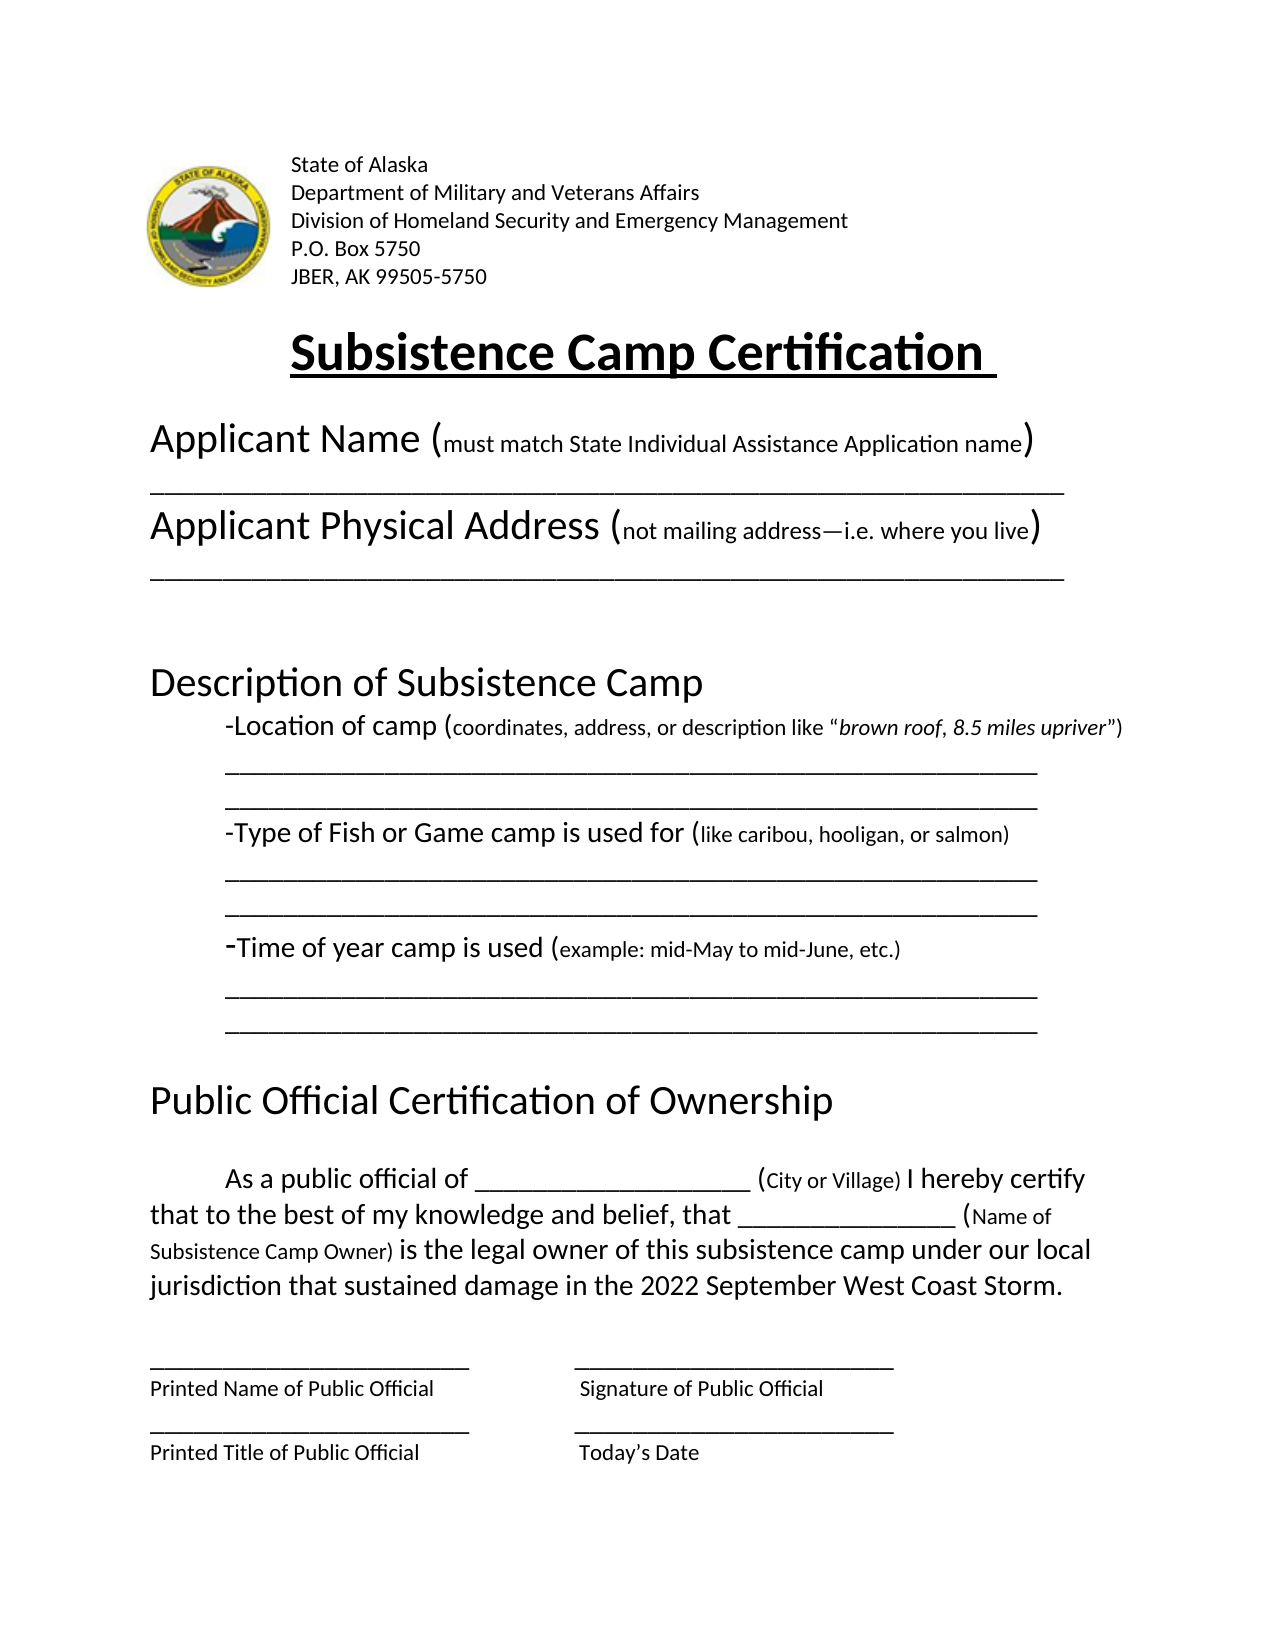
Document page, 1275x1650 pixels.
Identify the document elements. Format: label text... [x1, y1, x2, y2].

text -Location of camp (coordinates, address, or description like “brown roof, 8.5 miles upriver”) [150, 707, 1125, 743]
text ______________________ ______________________ [150, 1402, 1125, 1438]
text State of Alaska [150, 150, 1125, 178]
text _______________________________________________________________ [150, 463, 1125, 499]
text Department of Military and Veterans Affairs [283, 178, 1125, 206]
text Printed Name of Public Official Signature of Public Official [150, 1374, 1125, 1402]
text Applicant Name (must match State Individual Assistance Application name) [150, 412, 1125, 463]
text -Time of year camp is used (example: mid-May to mid-June, etc.) [150, 921, 1125, 967]
text ________________________________________________________ ________________________________________________________ [150, 743, 1125, 814]
text ________________________________________________________ ________________________________________________________ [150, 967, 1125, 1038]
text Public Official Certification of Ownership [150, 1074, 1125, 1124]
text P.O. Box 5750 [283, 234, 1125, 262]
text _______________________________________________________________ [150, 549, 1125, 585]
picture [133, 157, 283, 288]
text Description of Subsistence Camp [150, 656, 1125, 707]
text -Type of Fish or Game camp is used for (like caribou, hooligan, or salmon) [150, 814, 1125, 850]
text Subsistence Camp Certification [150, 318, 1125, 384]
text Applicant Physical Address (not mailing address—i.e. where you live) [150, 499, 1125, 549]
text ________________________________________________________ ________________________________________________________ [150, 850, 1125, 921]
text ______________________ ______________________ [150, 1338, 1125, 1374]
text Printed Title of Public Official Today’s Date [150, 1438, 1125, 1466]
text As a public official of ___________________ (City or Village) I hereby certify that to the best of my knowledge and belief, that _______________ (Name of Subsistence Camp Owner) is the legal owner of this subsistence camp under our local jurisdiction that sustained damage in the 2022 September West Coast Storm. [150, 1160, 1125, 1303]
text Division of Homeland Security and Emergency Management [283, 206, 1125, 234]
text JBER, AK 99505-5750 [150, 262, 1125, 290]
